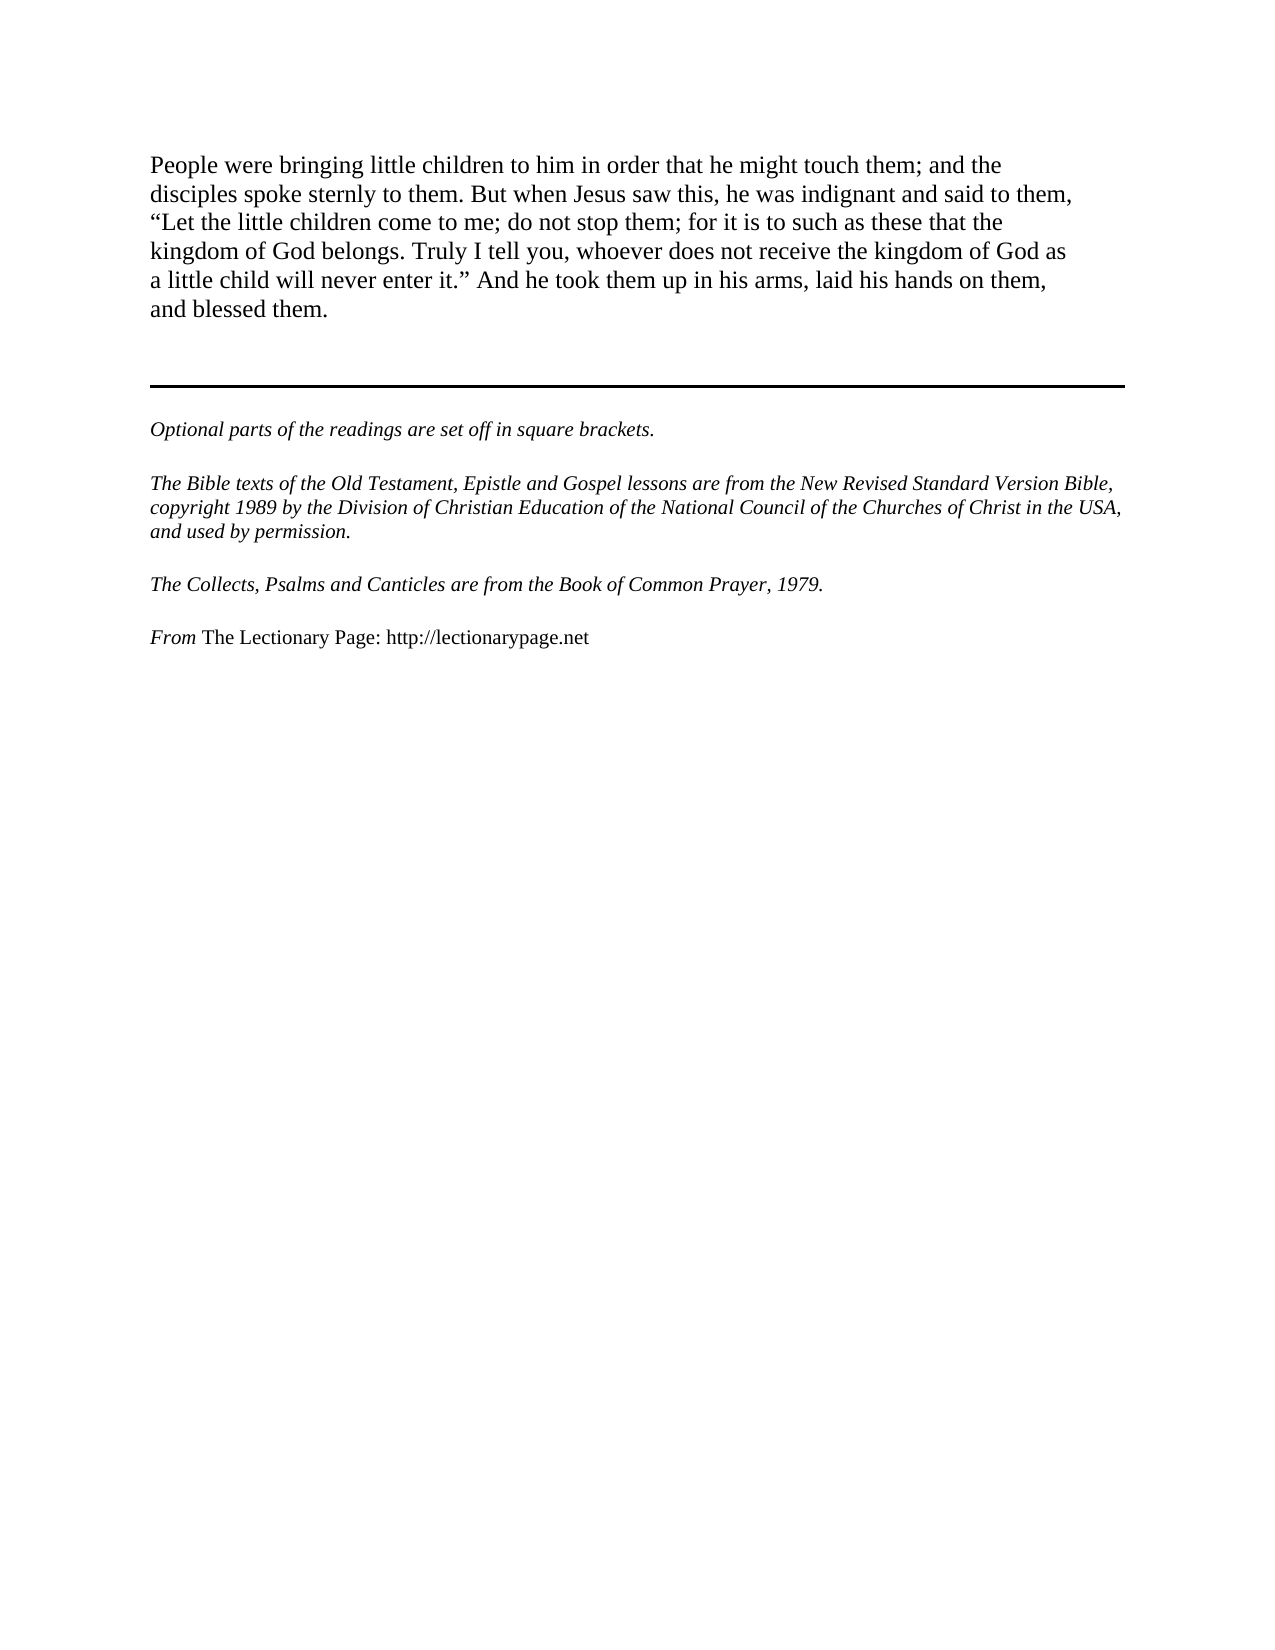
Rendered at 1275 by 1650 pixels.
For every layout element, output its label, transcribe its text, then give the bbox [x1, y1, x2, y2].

text People were bringing little children to him in order that he might touch them; and the disciples spoke sternly to them. But when Jesus saw this, he was indignant and said to them, “Let the little children come to me; do not stop them; for it is to such as these that the kingdom of God belongs. Truly I tell you, whoever does not receive the kingdom of God as a little child will never enter it.” And he took them up in his arms, laid his hands on them, and blessed them. [150, 150, 1075, 322]
text Optional parts of the readings are set off in square brackets. [150, 417, 1125, 441]
text The Bible texts of the Old Testament, Epistle and Gospel lessons are from the New Revised Standard Version Bible, copyright 1989 by the Division of Christian Education of the National Council of the Churches of Christ in the USA, and used by permission. [150, 471, 1125, 543]
text From The Lectionary Page: http://lectionarypage.net [150, 625, 1125, 649]
text The Collects, Psalms and Canticles are from the Book of Common Prayer, 1979. [150, 572, 1125, 596]
